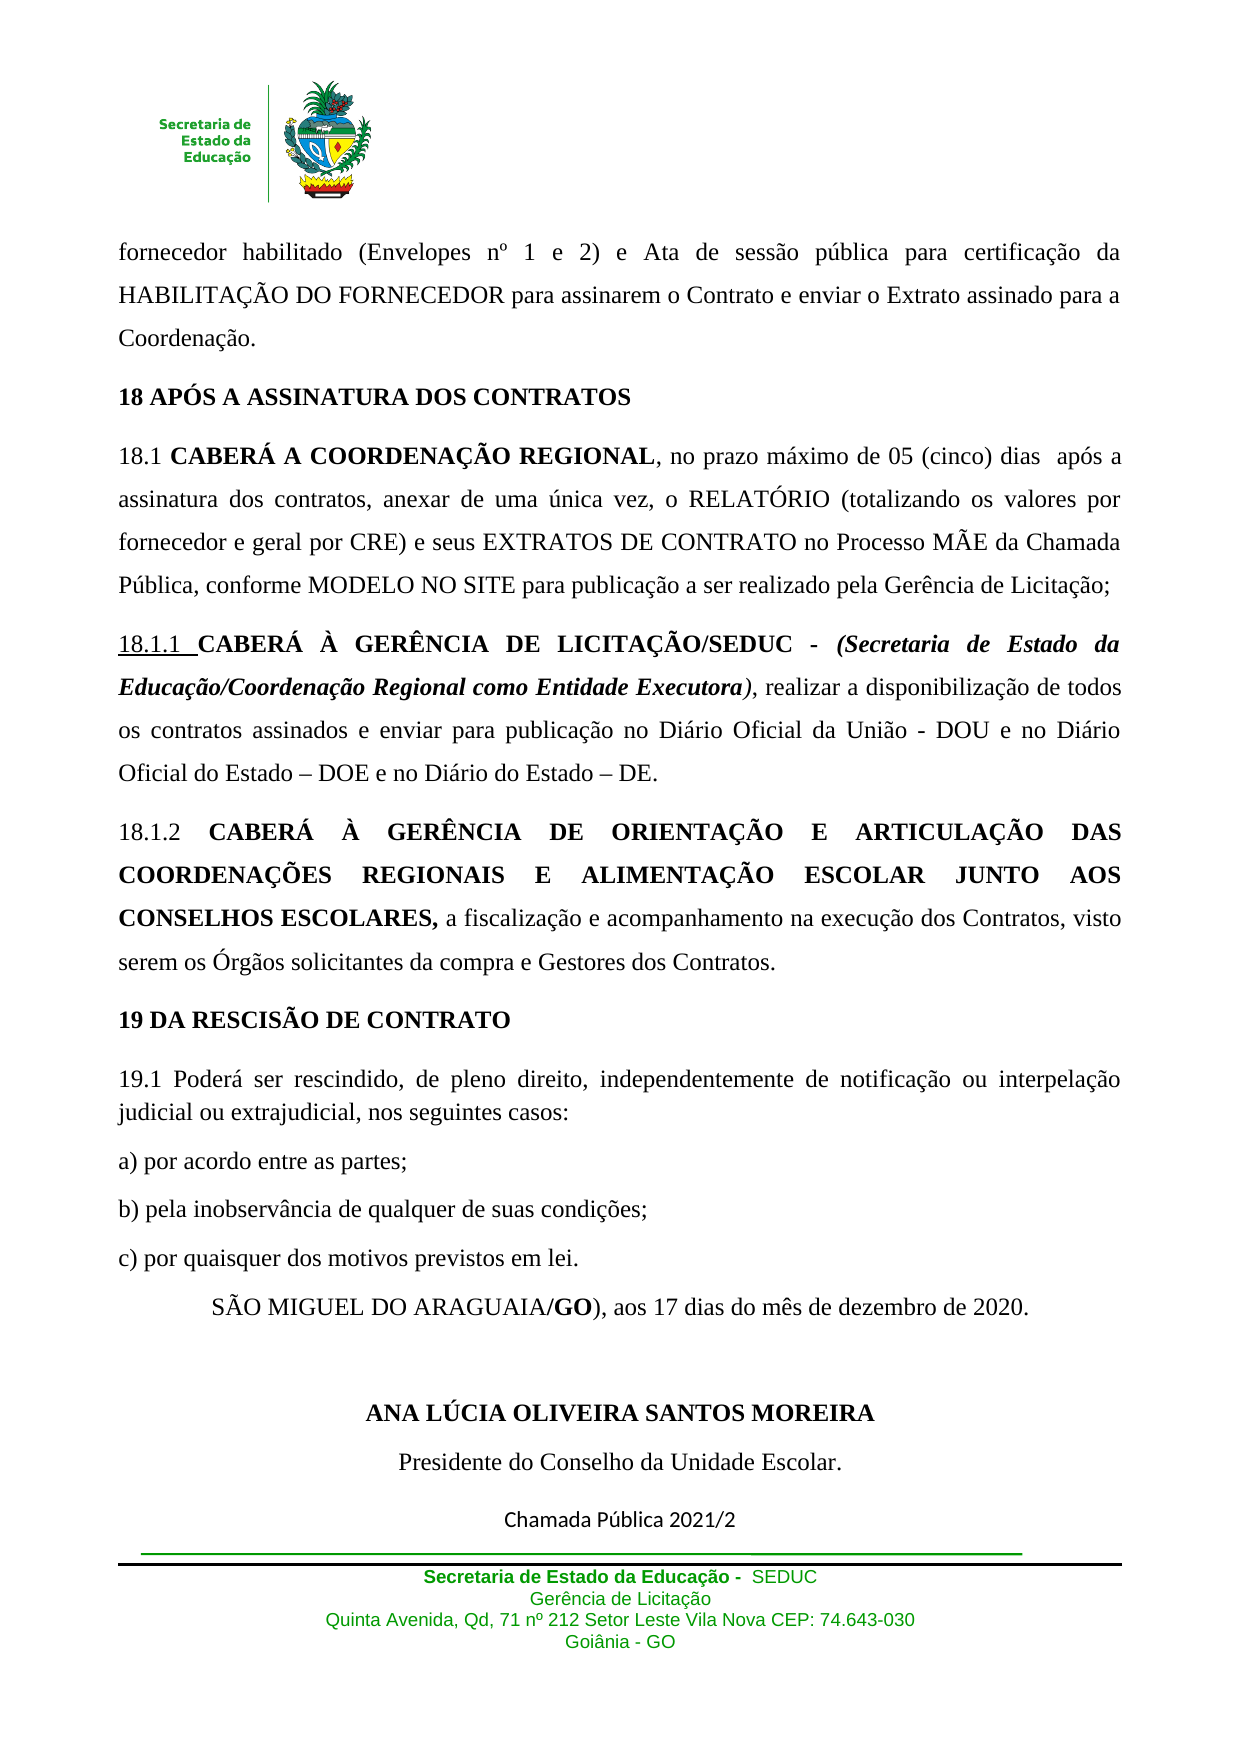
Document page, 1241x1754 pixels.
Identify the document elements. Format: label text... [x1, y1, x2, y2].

text ANA LÚCIA OLIVEIRA SANTOS MOREIRA [118, 1398, 1122, 1427]
text Presidente do Conselho da Unidade Escolar. [118, 1447, 1122, 1476]
text 18.1 CABERÁ A COORDENAÇÃO REGIONAL, no prazo máximo de 05 (cinco) dias após a assinatura dos contratos, anexar de uma única vez, o RELATÓRIO (totalizando os valores por fornecedor e geral por CRE) e seus EXTRATOS DE CONTRATO no Processo MÃE da Chamada Pública, conforme MODELO NO SITE para publicação a ser realizado pela Gerência de Licitação; [118, 441, 1122, 599]
text 18 APÓS A ASSINATURA DOS CONTRATOS [118, 382, 1122, 411]
text 18.1.1 CABERÁ À GERÊNCIA DE LICITAÇÃO/SEDUC - (Secretaria de Estado da Educação/Coordenação Regional como Entidade Executora), realizar a disponibilização de todos os contratos assinados e enviar para publicação no Diário Oficial da União - DOU e no Diário Oficial do Estado – DOE e no Diário do Estado – DE. [118, 629, 1122, 787]
text 18.1.2 CABERÁ À GERÊNCIA DE ORIENTAÇÃO E ARTICULAÇÃO DAS COORDENAÇÕES REGIONAIS E ALIMENTAÇÃO ESCOLAR JUNTO AOS CONSELHOS ESCOLARES, a fiscalização e acompanhamento na execução dos Contratos, visto serem os Órgãos solicitantes da compra e Gestores dos Contratos. [118, 817, 1122, 975]
picture [118, 73, 412, 210]
text a) por acordo entre as partes; [118, 1146, 1122, 1174]
text SÃO MIGUEL DO ARAGUAIA/GO), aos 17 dias do mês de dezembro de 2020. [118, 1292, 1122, 1320]
text 19.1 Poderá ser rescindido, de pleno direito, independentemente de notificação ou interpelação judicial ou extrajudicial, nos seguintes casos: [118, 1064, 1122, 1126]
text c) por quaisquer dos motivos previstos em lei. [118, 1243, 1122, 1272]
text 19 DA RESCISÃO DE CONTRATO [118, 1005, 1122, 1034]
text b) pela inobservância de qualquer de suas condições; [118, 1194, 1122, 1223]
